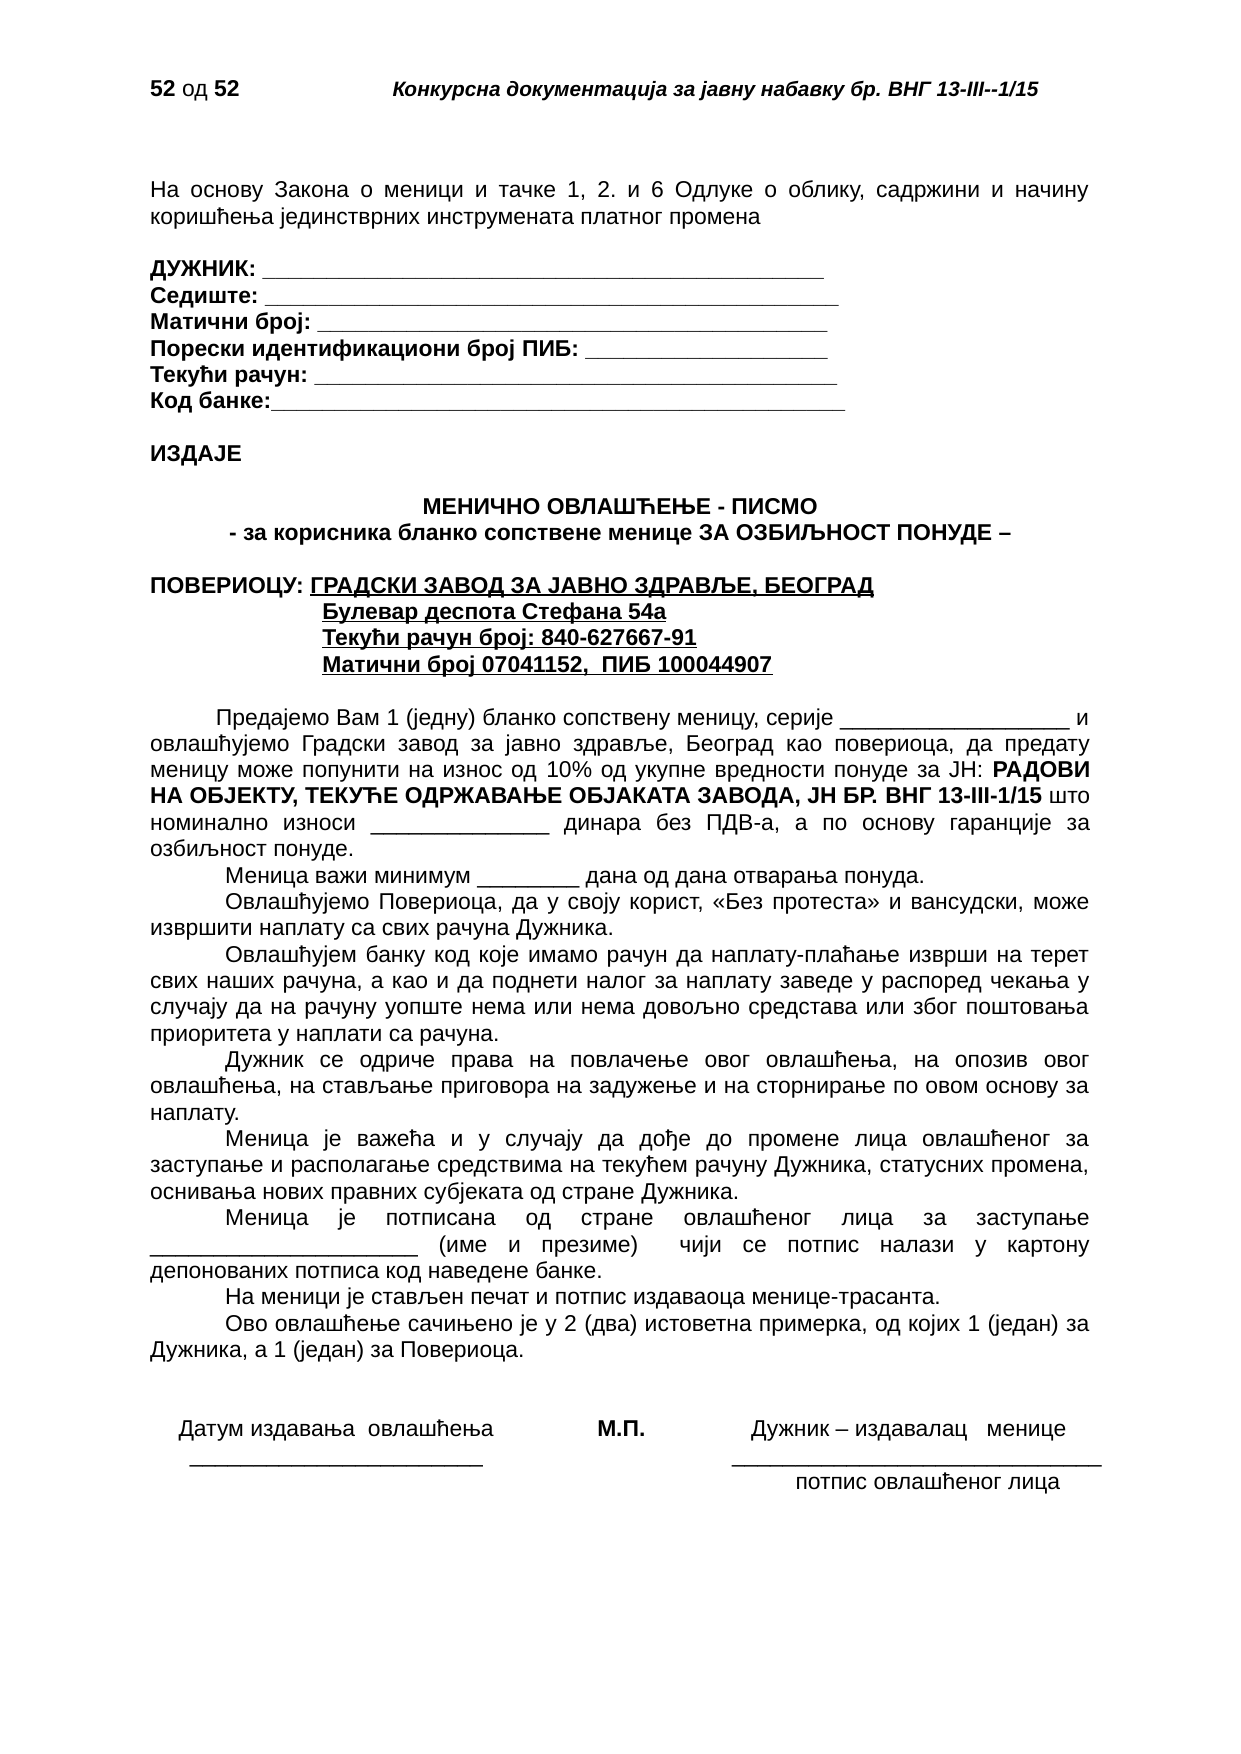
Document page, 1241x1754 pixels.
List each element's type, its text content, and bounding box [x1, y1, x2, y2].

text Дужник се одриче права на повлачење овог овлашћења, на опозив овог овлашћења, на стављање приговора на задужење и на сторнирање по овом основу за наплату. [150, 1046, 1090, 1125]
text Текући рачун број: 840-627667-91 [150, 624, 1090, 651]
table_header Датум издавања овлашћења _______________________ [150, 1415, 522, 1508]
text ИЗДАЈЕ [150, 440, 1090, 466]
text Овлашћујем банку код које имамо рачун да наплату-плаћање изврши на терет свих наших рачуна, а као и да поднети налог за наплату заведе у распоред чекања у случају да на рачуну уопште нема или нема довољно средстава или због поштовања приоритета у наплати са рачуна. [150, 941, 1090, 1046]
text Предајемо Вам 1 (једну) бланко сопствену меницу, серије __________________ и овлашћујемо Градски завод за јавно здравље, Београд као повериоца, да предату меницу може попунити на износ од 10% од укупне вредности понуде за ЈН: РАДОВИ НА ОБЈЕКТУ, ТЕКУЋЕ ОДРЖАВАЊЕ ОБЈАКАТА ЗАВОДА, ЈН БР. ВНГ 13-III-1/15 што номинално износи ______________ динара без ПДВ-a, а по основу гаранције за озбиљност понуде. [150, 703, 1090, 862]
text Порески идентификациони број ПИБ: ___________________ [150, 334, 1090, 361]
text Код банке:_____________________________________________ [150, 387, 1090, 413]
text Матични број 07041152, ПИБ 100044907 [150, 651, 1090, 677]
text МЕНИЧНО ОВЛАШЋЕЊЕ - ПИСМО [150, 493, 1090, 519]
text ДУЖНИК: ____________________________________________ [150, 255, 1090, 282]
text Меница је потписана од стране овлашћеног лица за заступање _____________________ (име и презиме) чији се потпис налази у картону депонованих потписа код наведене банке. [150, 1204, 1090, 1283]
text Седиште: _____________________________________________ [150, 282, 1090, 308]
text Булевар деспота Стефана 54а [150, 598, 1090, 624]
text Матични број: ________________________________________ [150, 308, 1090, 334]
table_header Дужник – издавалац менице _____________________________ потпис овлашћеног лица [720, 1415, 1113, 1508]
text Овлашћујемо Повериоца, да у своју корист, «Без протеста» и вансудски, може извршити наплату са свих рачуна Дужника. [150, 888, 1090, 941]
text Меница важи минимум ________ дана од дана отварања понуда. [150, 862, 1090, 888]
text Меница је важећа и у случају да дође до промене лица овлашћеног за заступање и располагање средствима на текућем рачуну Дужника, статусних промена, оснивања нових правних субјеката од стране Дужника. [150, 1125, 1090, 1204]
text На основу Закона о меници и тачке 1, 2. и 6 Одлуке о облику, садржини и начину коришћења јединстврних инструмената платног промена [150, 176, 1090, 229]
text Ово овлашћење сачињено је у 2 (два) истоветна примерка, од којих 1 (један) за Дужника, а 1 (један) за Повериоца. [150, 1309, 1090, 1362]
text - за корисника бланко сопствене менице ЗА ОЗБИЉНОСТ ПОНУДЕ – [150, 519, 1090, 545]
text Текући рачун: _________________________________________ [150, 361, 1090, 387]
table_header М.П. [522, 1415, 720, 1508]
text На меници је стављен печат и потпис издаваоца менице-трасанта. [150, 1283, 1090, 1309]
text ПОВЕРИОЦУ: ГРАДСКИ ЗАВОД ЗА ЈАВНО ЗДРАВЉЕ, БЕОГРАД [150, 572, 1090, 598]
